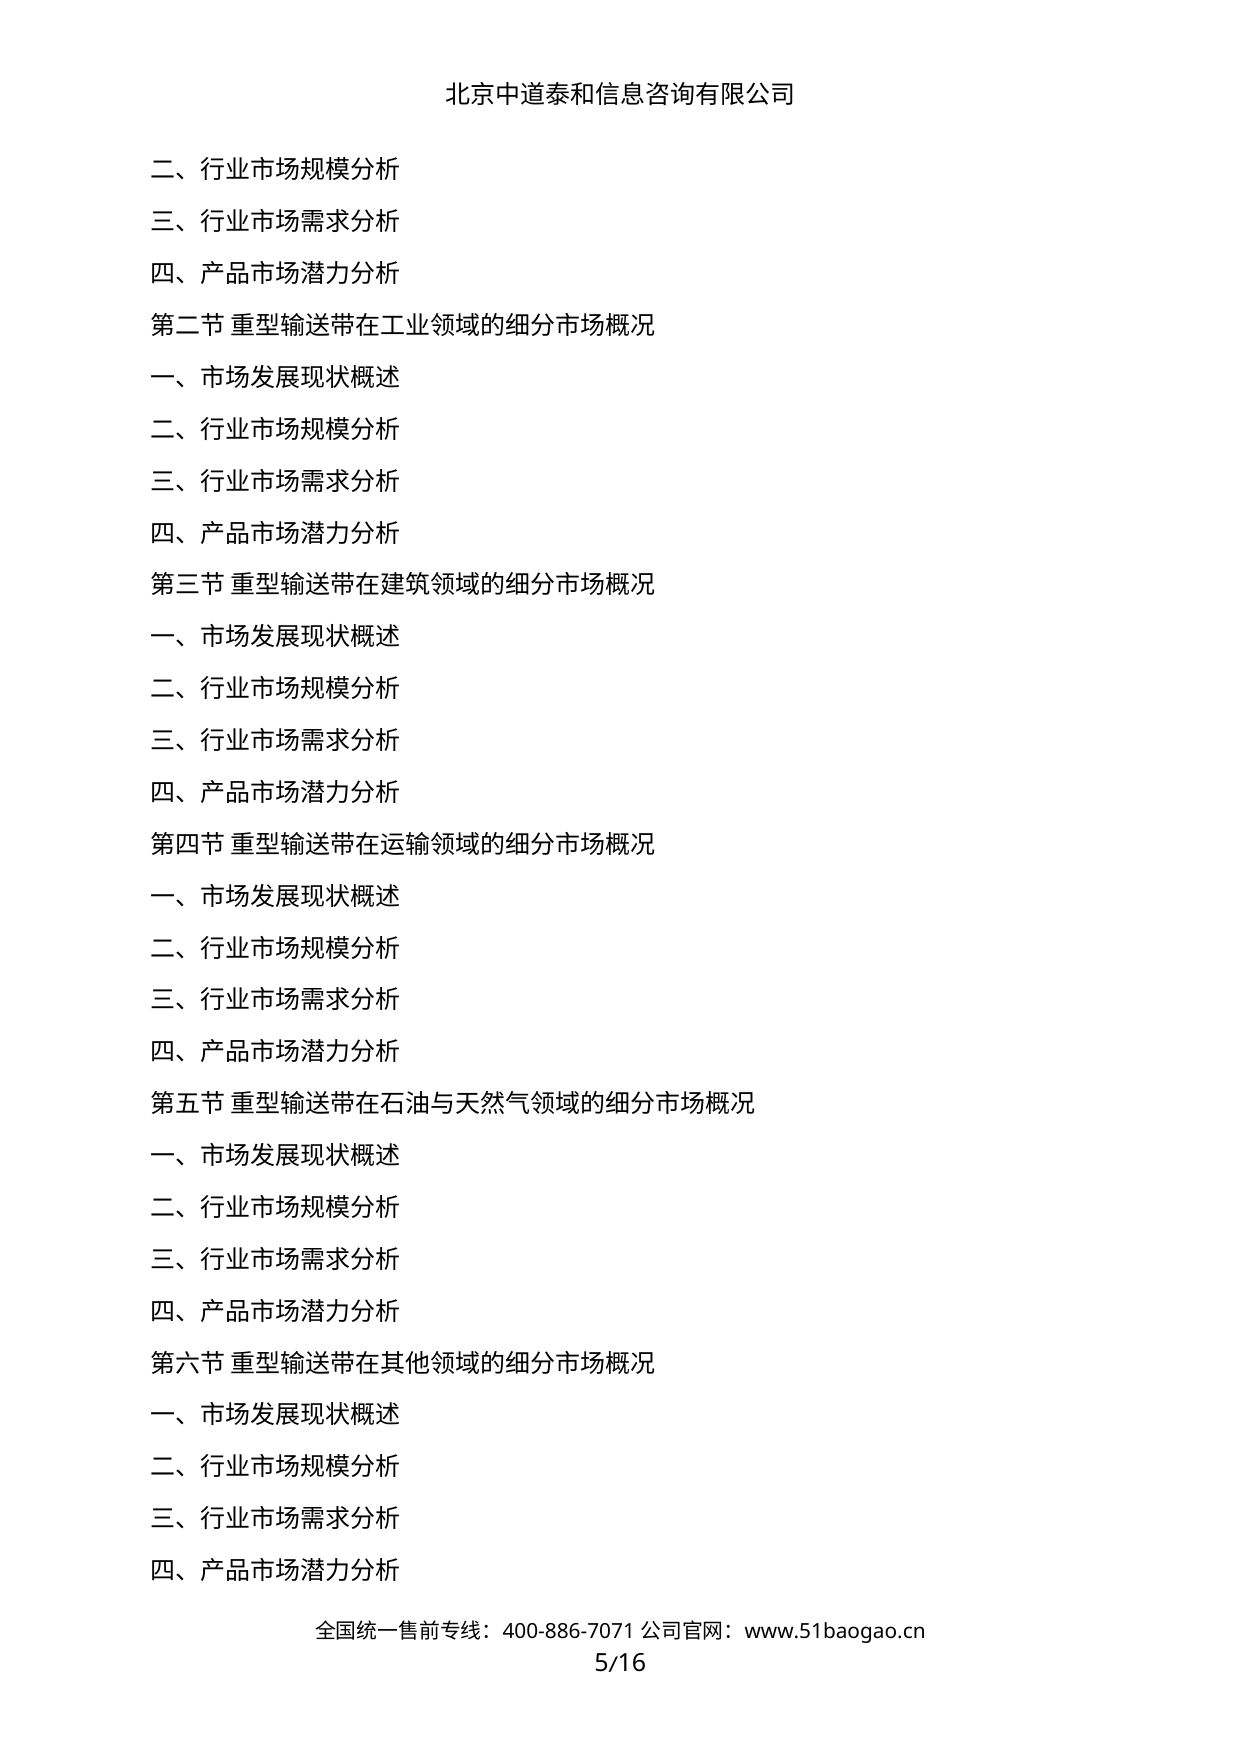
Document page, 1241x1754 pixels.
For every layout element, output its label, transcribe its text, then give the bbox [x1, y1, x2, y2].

text 二、行业市场规模分析 [150, 928, 1090, 964]
text 三、行业市场需求分析 [150, 202, 1090, 238]
text 四、产品市场潜力分析 [150, 772, 1090, 809]
text 一、市场发展现状概述 [150, 1395, 1090, 1431]
text 一、市场发展现状概述 [150, 617, 1090, 653]
text 一、市场发展现状概述 [150, 1136, 1090, 1172]
text 二、行业市场规模分析 [150, 150, 1090, 186]
text 二、行业市场规模分析 [150, 669, 1090, 705]
text 四、产品市场潜力分析 [150, 1551, 1090, 1587]
text 二、行业市场规模分析 [150, 1447, 1090, 1483]
text 四、产品市场潜力分析 [150, 1032, 1090, 1068]
text 二、行业市场规模分析 [150, 1187, 1090, 1224]
text 第四节 重型输送带在运输领域的细分市场概况 [150, 824, 1090, 861]
text 四、产品市场潜力分析 [150, 1291, 1090, 1327]
text 第五节 重型输送带在石油与天然气领域的细分市场概况 [150, 1084, 1090, 1120]
text 四、产品市场潜力分析 [150, 513, 1090, 549]
text 二、行业市场规模分析 [150, 409, 1090, 446]
text 三、行业市场需求分析 [150, 721, 1090, 757]
text 第三节 重型输送带在建筑领域的细分市场概况 [150, 565, 1090, 601]
text 第六节 重型输送带在其他领域的细分市场概况 [150, 1343, 1090, 1379]
text 四、产品市场潜力分析 [150, 254, 1090, 290]
text 三、行业市场需求分析 [150, 1239, 1090, 1276]
text 一、市场发展现状概述 [150, 876, 1090, 912]
text 三、行业市场需求分析 [150, 461, 1090, 497]
text 三、行业市场需求分析 [150, 980, 1090, 1016]
text 一、市场发展现状概述 [150, 357, 1090, 394]
text 第二节 重型输送带在工业领域的细分市场概况 [150, 306, 1090, 342]
text 三、行业市场需求分析 [150, 1499, 1090, 1535]
